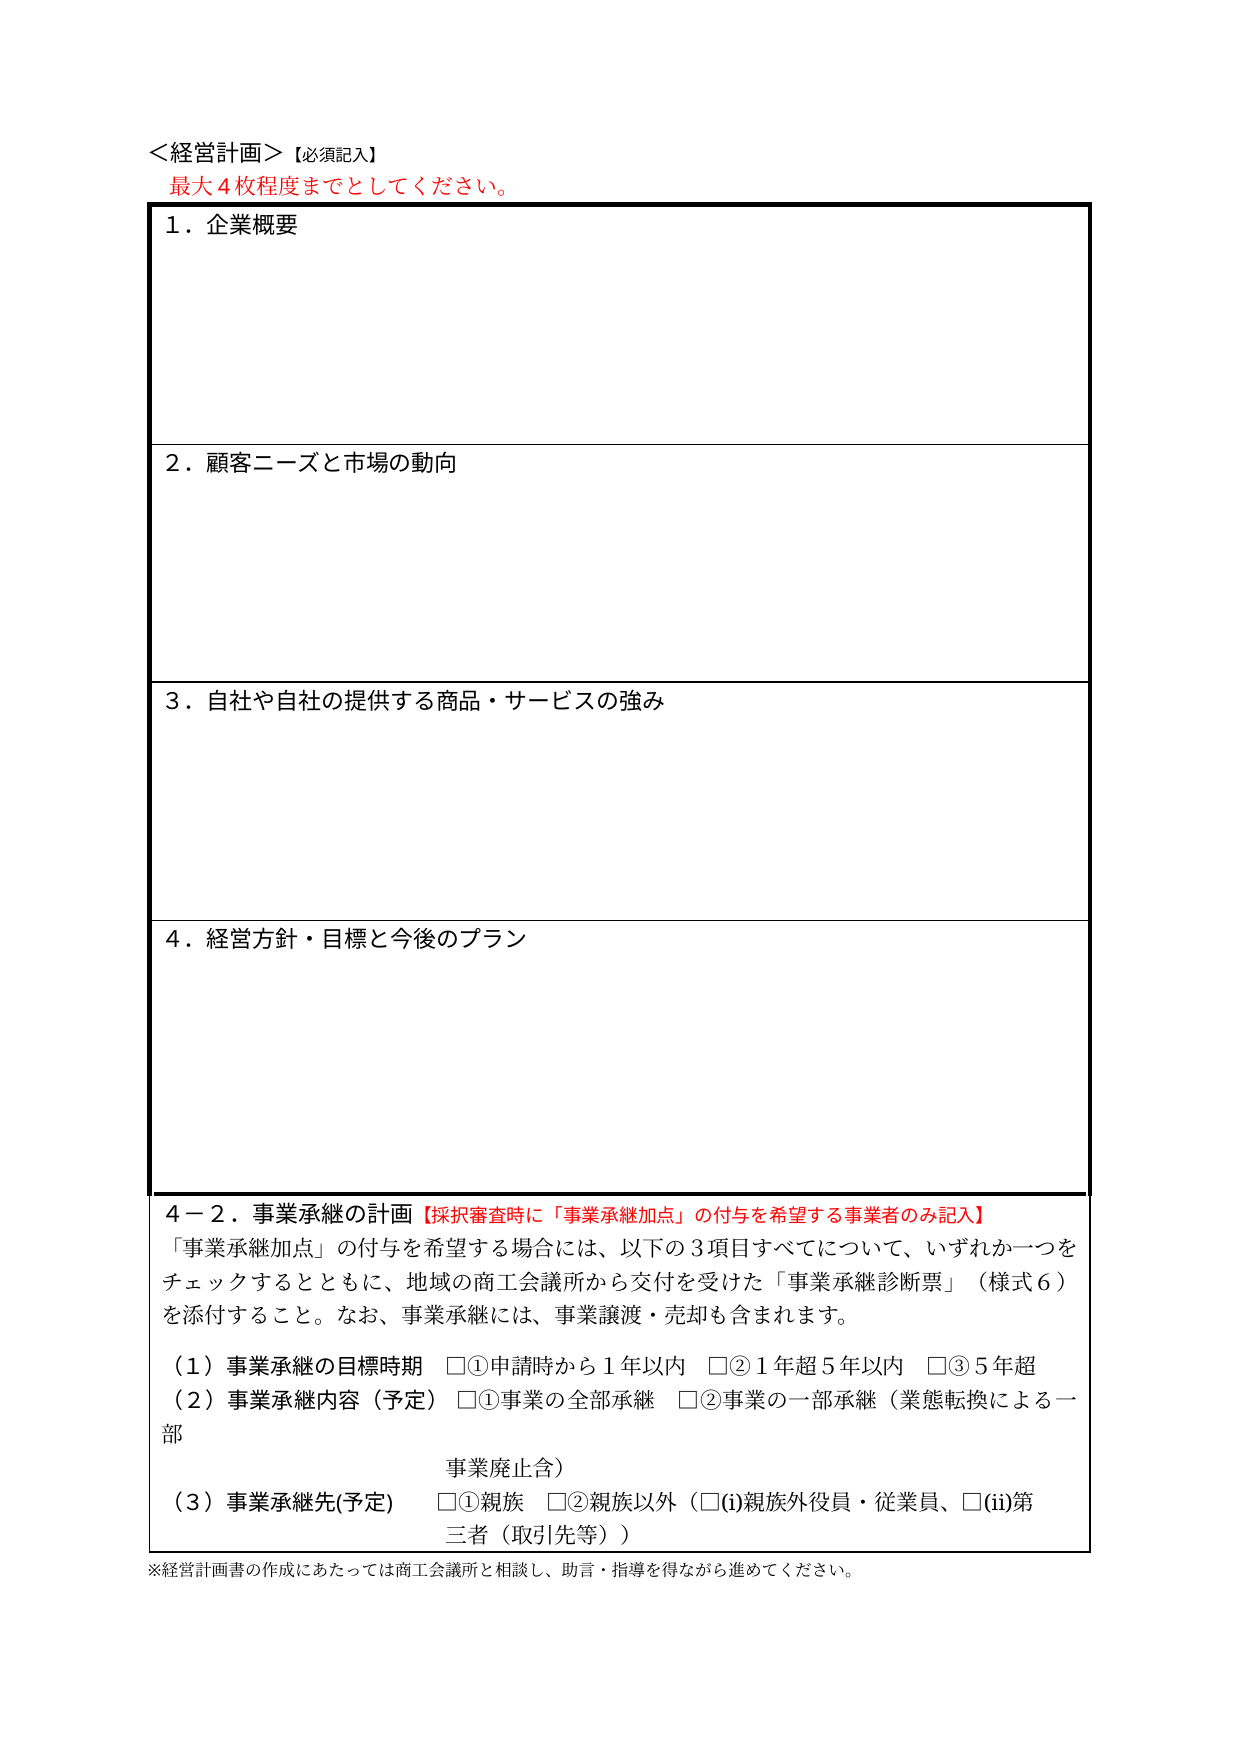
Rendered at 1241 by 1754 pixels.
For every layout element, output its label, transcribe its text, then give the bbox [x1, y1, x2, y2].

table_cell ３．自社や自社の提供する商品・サービスの強み [152, 683, 1088, 919]
table_cell ４．経営方針・目標と今後のプラン [152, 921, 1088, 1191]
table_cell ４－２．事業承継の計画【採択審査時に「事業承継加点」の付与を希望する事業者のみ記入】 「事業承継加点」の付与を希望する場合には、以下の３項目すべてについて、いずれか一つをチェックするとともに、地域の商工会議所から交付を受けた「事業承継診断票」（様式６）を添付すること。なお、事業承継には、事業譲渡・売却も含まれます。 （１）事業承継の目標時期 □①申請時から１年以内 □②１年超５年以内 □③５年超 （２）事業承継内容（予定） □①事業の全部承継 □②事業の一部承継（業態転換による一部 事業廃止含） （３）事業承継先(予定) □①親族 □②親族以外（□(ⅰ)親族外役員・従業員、□(ⅱ)第 三者（取引先等）） [150, 1191, 1089, 1551]
text ※経営計画書の作成にあたっては商工会議所と相談し、助言・指導を得ながら進めてください。 [148, 1552, 1092, 1586]
text 最大4枚程度までとしてください。 [169, 168, 1092, 202]
text ＜経営計画＞【必須記入】 [148, 134, 1092, 168]
table_cell ２．顧客ニーズと市場の動向 [152, 445, 1088, 681]
table_header １．企業概要 [152, 207, 1088, 443]
